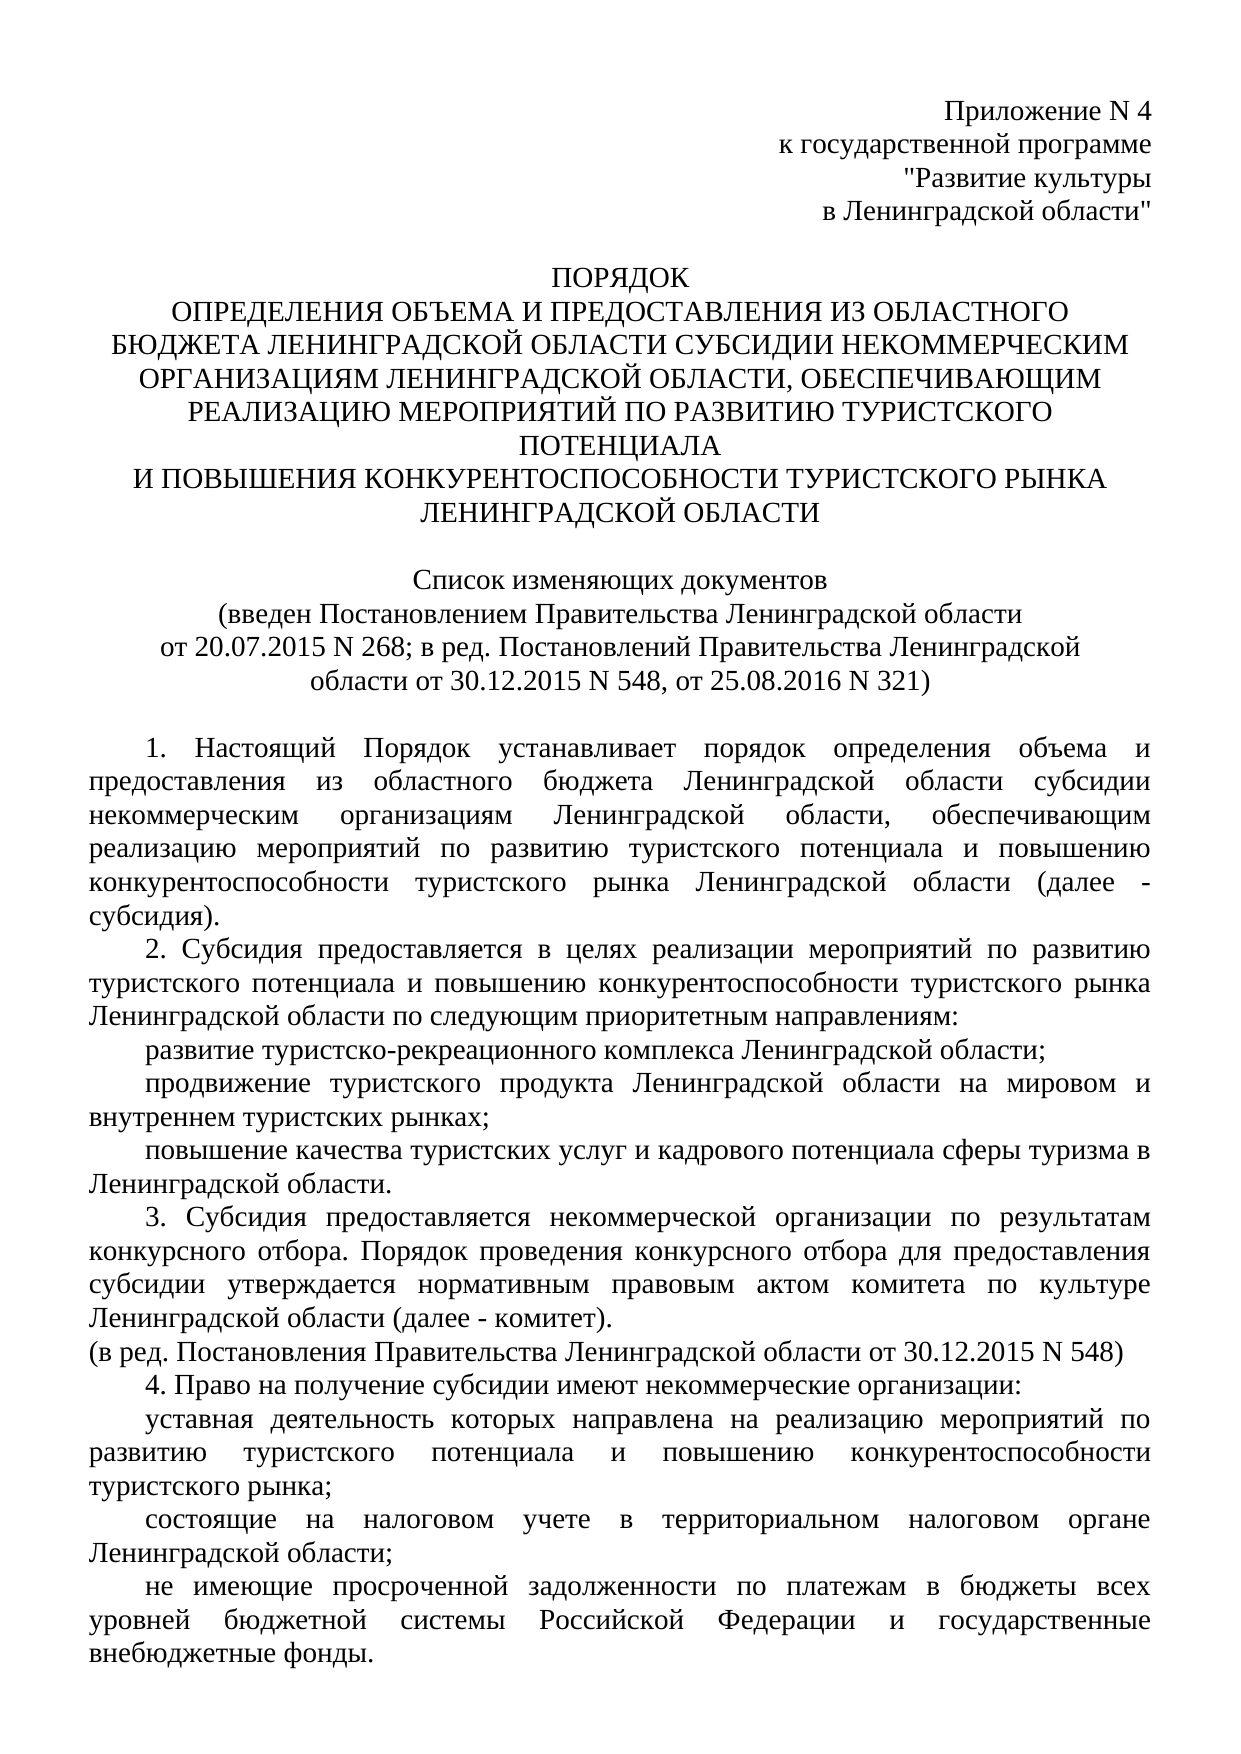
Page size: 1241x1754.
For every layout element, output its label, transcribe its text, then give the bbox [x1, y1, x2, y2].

text к государственной программе [88, 126, 1152, 160]
text (в ред. Постановления Правительства Ленинградской области от 30.12.2015 N 548) [88, 1334, 1152, 1367]
text 2. Субсидия предоставляется в целях реализации мероприятий по развитию туристского потенциала и повышению конкурентоспособности туристского рынка Ленинградской области по следующим приоритетным направлениям: [88, 931, 1152, 1032]
text "Развитие культуры [88, 160, 1152, 193]
text ОПРЕДЕЛЕНИЯ ОБЪЕМА И ПРЕДОСТАВЛЕНИЯ ИЗ ОБЛАСТНОГО [88, 294, 1152, 327]
text от 20.07.2015 N 268; в ред. Постановлений Правительства Ленинградской [88, 629, 1152, 663]
text повышение качества туристских услуг и кадрового потенциала сферы туризма в Ленинградской области. [88, 1132, 1152, 1199]
text не имеющие просроченной задолженности по платежам в бюджеты всех уровней бюджетной системы Российской Федерации и государственные внебюджетные фонды. [88, 1568, 1152, 1669]
text развитие туристско-рекреационного комплекса Ленинградской области; [88, 1032, 1152, 1065]
text Приложение N 4 [88, 93, 1152, 126]
text (введен Постановлением Правительства Ленинградской области [88, 596, 1152, 629]
text ЛЕНИНГРАДСКОЙ ОБЛАСТИ [88, 495, 1152, 529]
text РЕАЛИЗАЦИЮ МЕРОПРИЯТИЙ ПО РАЗВИТИЮ ТУРИСТСКОГО ПОТЕНЦИАЛА [88, 394, 1152, 462]
text БЮДЖЕТА ЛЕНИНГРАДСКОЙ ОБЛАСТИ СУБСИДИИ НЕКОММЕРЧЕСКИМ [88, 327, 1152, 361]
text продвижение туристского продукта Ленинградской области на мировом и внутреннем туристских рынках; [88, 1065, 1152, 1132]
text 4. Право на получение субсидии имеют некоммерческие организации: [88, 1367, 1152, 1401]
text состоящие на налоговом учете в территориальном налоговом органе Ленинградской области; [88, 1501, 1152, 1568]
text ПОРЯДОК [88, 260, 1152, 294]
text Список изменяющих документов [88, 562, 1152, 596]
text области от 30.12.2015 N 548, от 25.08.2016 N 321) [88, 663, 1152, 696]
text 1. Настоящий Порядок устанавливает порядок определения объема и предоставления из областного бюджета Ленинградской области субсидии некоммерческим организациям Ленинградской области, обеспечивающим реализацию мероприятий по развитию туристского потенциала и повышению конкурентоспособности туристского рынка Ленинградской области (далее - субсидия). [88, 730, 1152, 931]
text И ПОВЫШЕНИЯ КОНКУРЕНТОСПОСОБНОСТИ ТУРИСТСКОГО РЫНКА [88, 462, 1152, 495]
text в Ленинградской области" [88, 193, 1152, 227]
text уставная деятельность которых направлена на реализацию мероприятий по развитию туристского потенциала и повышению конкурентоспособности туристского рынка; [88, 1401, 1152, 1501]
text ОРГАНИЗАЦИЯМ ЛЕНИНГРАДСКОЙ ОБЛАСТИ, ОБЕСПЕЧИВАЮЩИМ [88, 361, 1152, 394]
text 3. Субсидия предоставляется некоммерческой организации по результатам конкурсного отбора. Порядок проведения конкурсного отбора для предоставления субсидии утверждается нормативным правовым актом комитета по культуре Ленинградской области (далее - комитет). [88, 1199, 1152, 1334]
